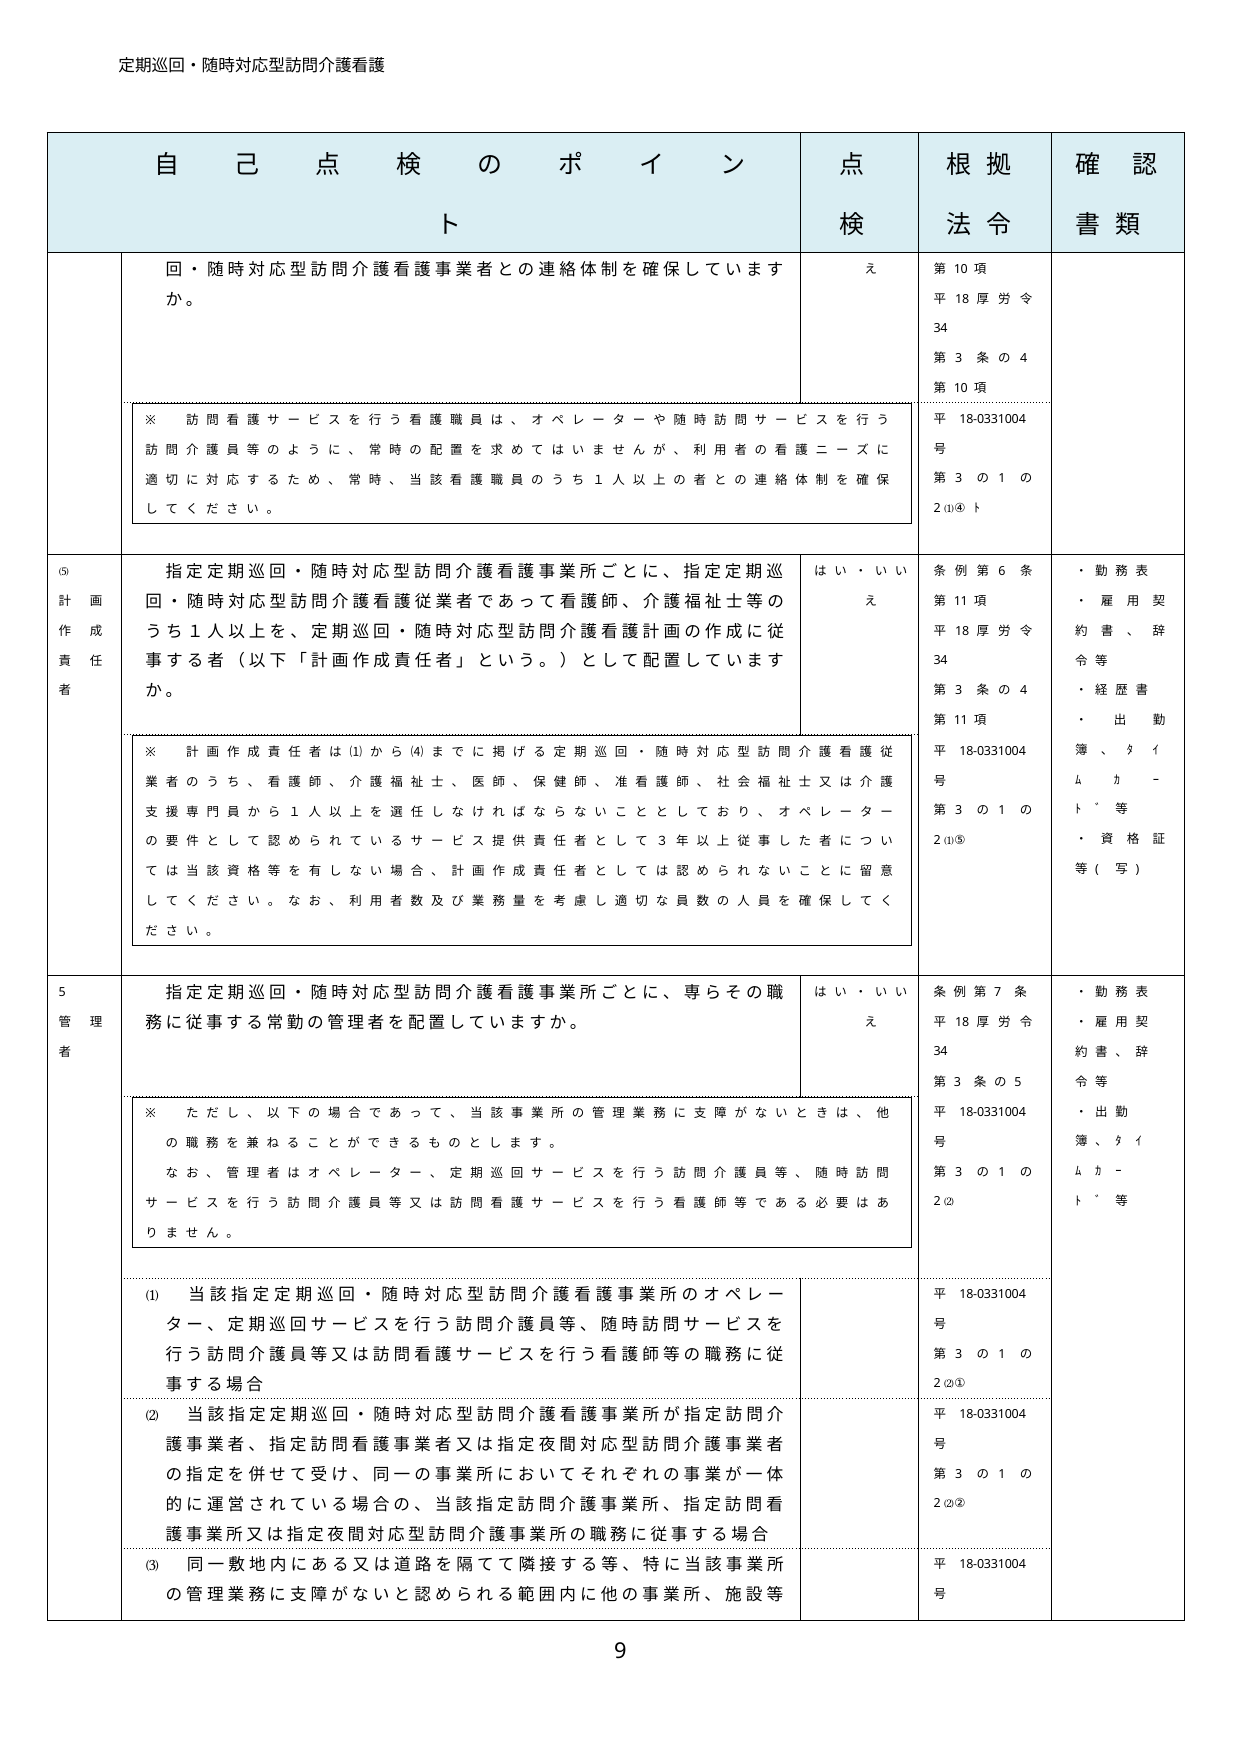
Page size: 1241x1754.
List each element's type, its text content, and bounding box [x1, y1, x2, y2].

table_header 根拠法令 [919, 133, 1051, 252]
table_cell はい・いいえ [801, 555, 918, 734]
table_cell [122, 402, 918, 554]
table_cell 条例第6条第10項 平18厚労令34 第3条の4第10項 [919, 253, 1051, 402]
table_cell 指定定期巡回・随時対応型訪問介護看護事業所ごとに、指定定期巡回・随時対応型訪問介護看護従業者であって看護師、介護福祉士等のうち１人以上を、定期巡回・随時対応型訪問介護看護計画の作成に従事する者（以下「計画作成責任者」という。）として配置していますか。 [122, 555, 800, 734]
table_cell [48, 1279, 121, 1620]
table_cell 平18-0331004号 第3の1の2 ⑵ [919, 1096, 1051, 1277]
table_cell 指定定期巡回・随時対応型訪問介護看護事業所ごとに、専らその職務に従事する常勤の管理者を配置していますか。 [122, 976, 800, 1096]
table_cell ⑵ 当該指定定期巡回・随時対応型訪問介護看護事業所が指定訪問介護事業者、指定訪問看護事業者又は指定夜間対応型訪問介護事業者の指定を併せて受け、同一の事業所においてそれぞれの事業が一体的に運営されている場合の、当該指定訪問介護事業所、指定訪問看護事業所又は指定夜間対応型訪問介護事業所の職務に従事する場合 [122, 1398, 800, 1548]
table_cell 5 管理者 [48, 976, 121, 1277]
table_cell [801, 1548, 918, 1620]
table_cell はい・いいえ [801, 976, 918, 1096]
table_cell 平18-0331004号 第3の1の2 ⑴④ﾄ [919, 402, 1051, 554]
table_cell [122, 1096, 918, 1277]
table_cell 平18-0331004号 第3の1の2 ⑵③ [919, 1548, 1051, 1620]
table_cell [122, 1548, 800, 1620]
table_cell 平18-0331004号 第3の1の2 ⑵① [919, 1278, 1051, 1398]
table_cell ・勤務表 ・雇用契約書、辞令等 ・経歴書 ・出勤簿、ﾀｲﾑｶｰﾄﾞ等 ・資格証等(写) [1052, 555, 1184, 975]
table_cell ⑸ 計画作成責任者 [48, 555, 121, 734]
table_cell 条例第7条 平18厚労令34 第3条の5 [919, 976, 1051, 1096]
table_header 確認書類 [1052, 133, 1184, 252]
table_cell [48, 735, 121, 975]
table_cell 条例第6条第11項 平18厚労令34 第3条の4第11項 [919, 555, 1051, 734]
table_cell ・勤務表 ・雇用契約書、辞令等 ・出勤簿、ﾀｲﾑｶｰﾄﾞ等 [1052, 976, 1184, 1620]
table_header 自 己 点 検 の ポ イ ン ト [48, 133, 800, 252]
table_cell [801, 1398, 918, 1548]
table_cell 平18-0331004号 第3の1の2 ⑵② [919, 1398, 1051, 1548]
table_cell ⑴ 当該指定定期巡回・随時対応型訪問介護看護事業所のオペレーター、定期巡回サービスを行う訪問介護員等、随時訪問サービスを行う訪問介護員等又は訪問看護サービスを行う看護師等の職務に従事する場合 [122, 1278, 800, 1398]
table_header 点 検 [801, 133, 918, 252]
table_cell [122, 253, 800, 402]
table_cell はい・いいえ [801, 253, 918, 402]
table_cell [122, 734, 918, 975]
table_cell [801, 1278, 918, 1398]
table_cell 平18-0331004号 第3の1の2 ⑴⑤ [919, 734, 1051, 975]
